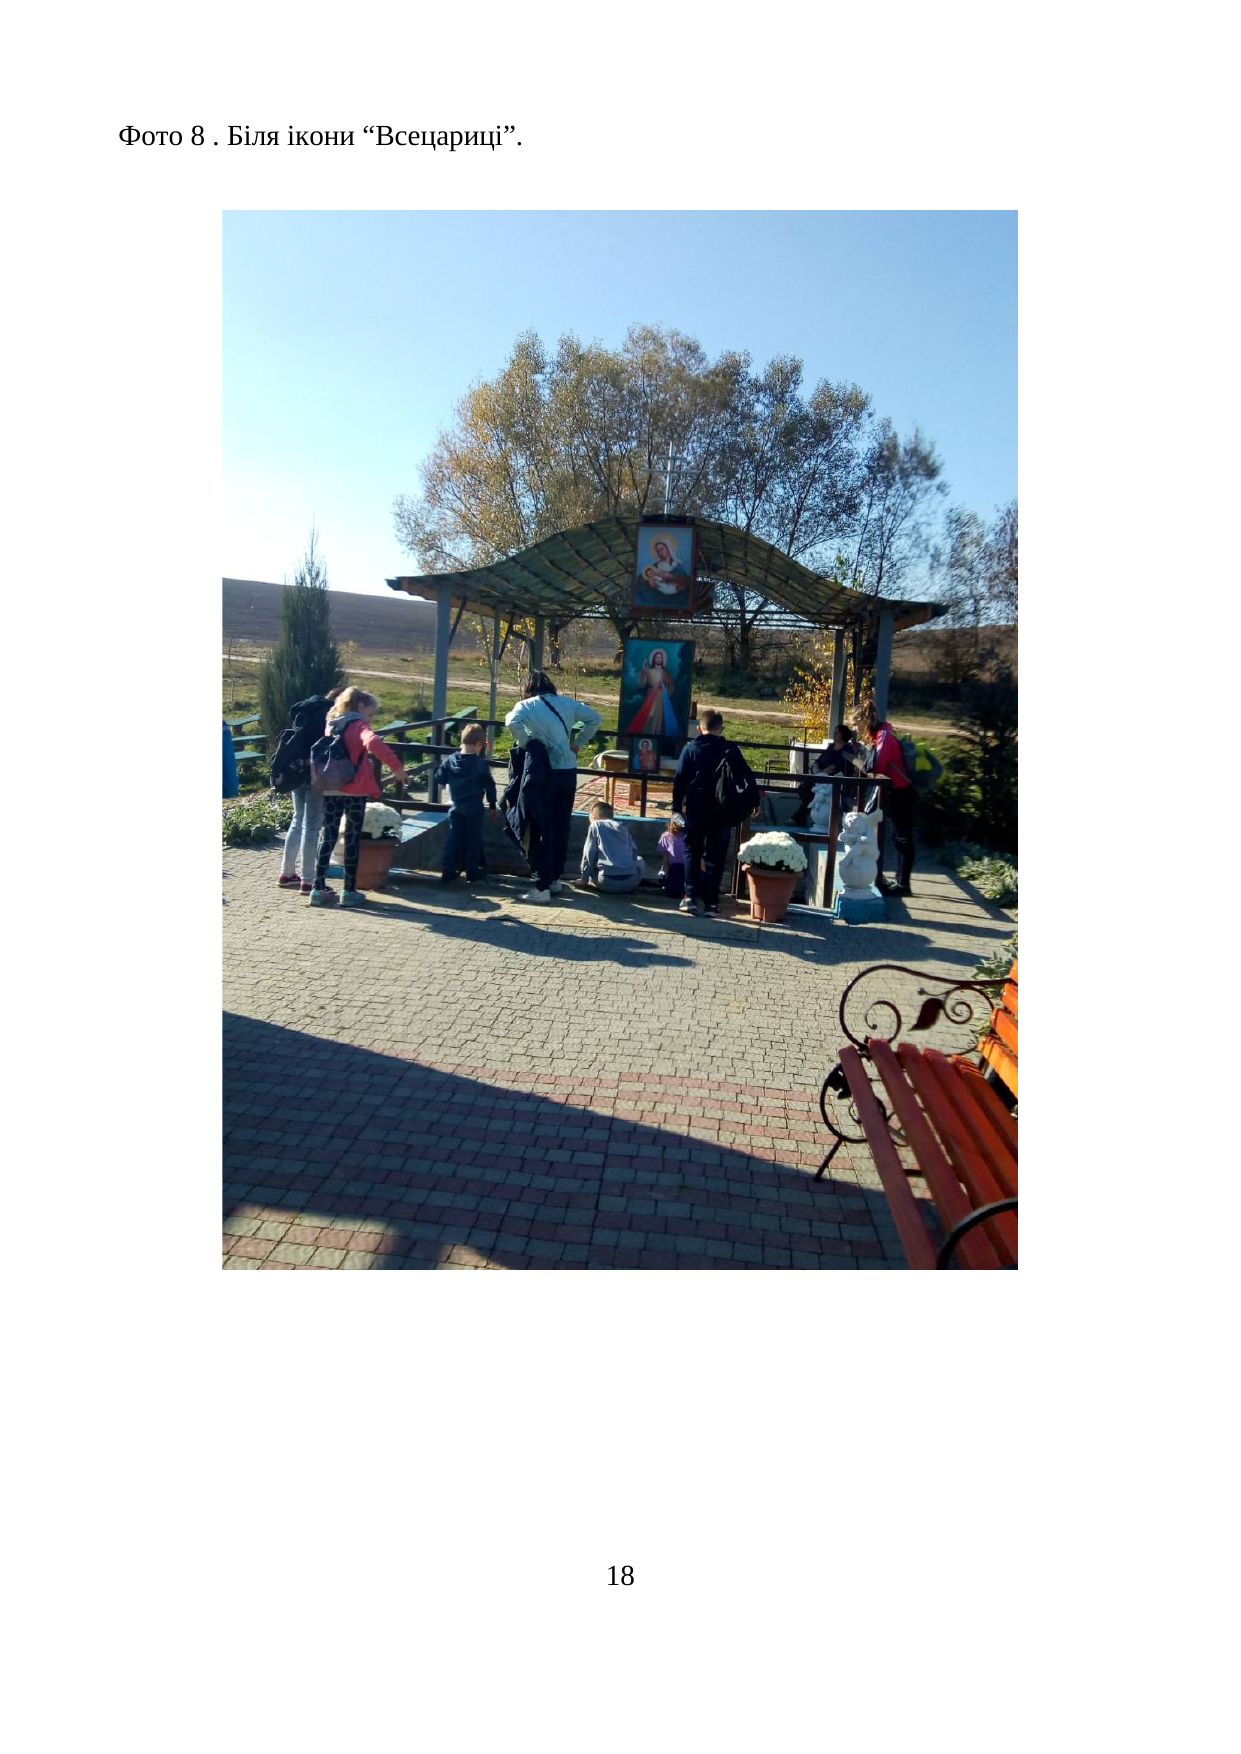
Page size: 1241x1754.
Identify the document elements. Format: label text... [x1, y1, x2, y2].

picture [222, 210, 1018, 1270]
text Фото 8 . Біля ікони “Всецариці”. [118, 118, 1122, 152]
text 18 [118, 1558, 1122, 1592]
